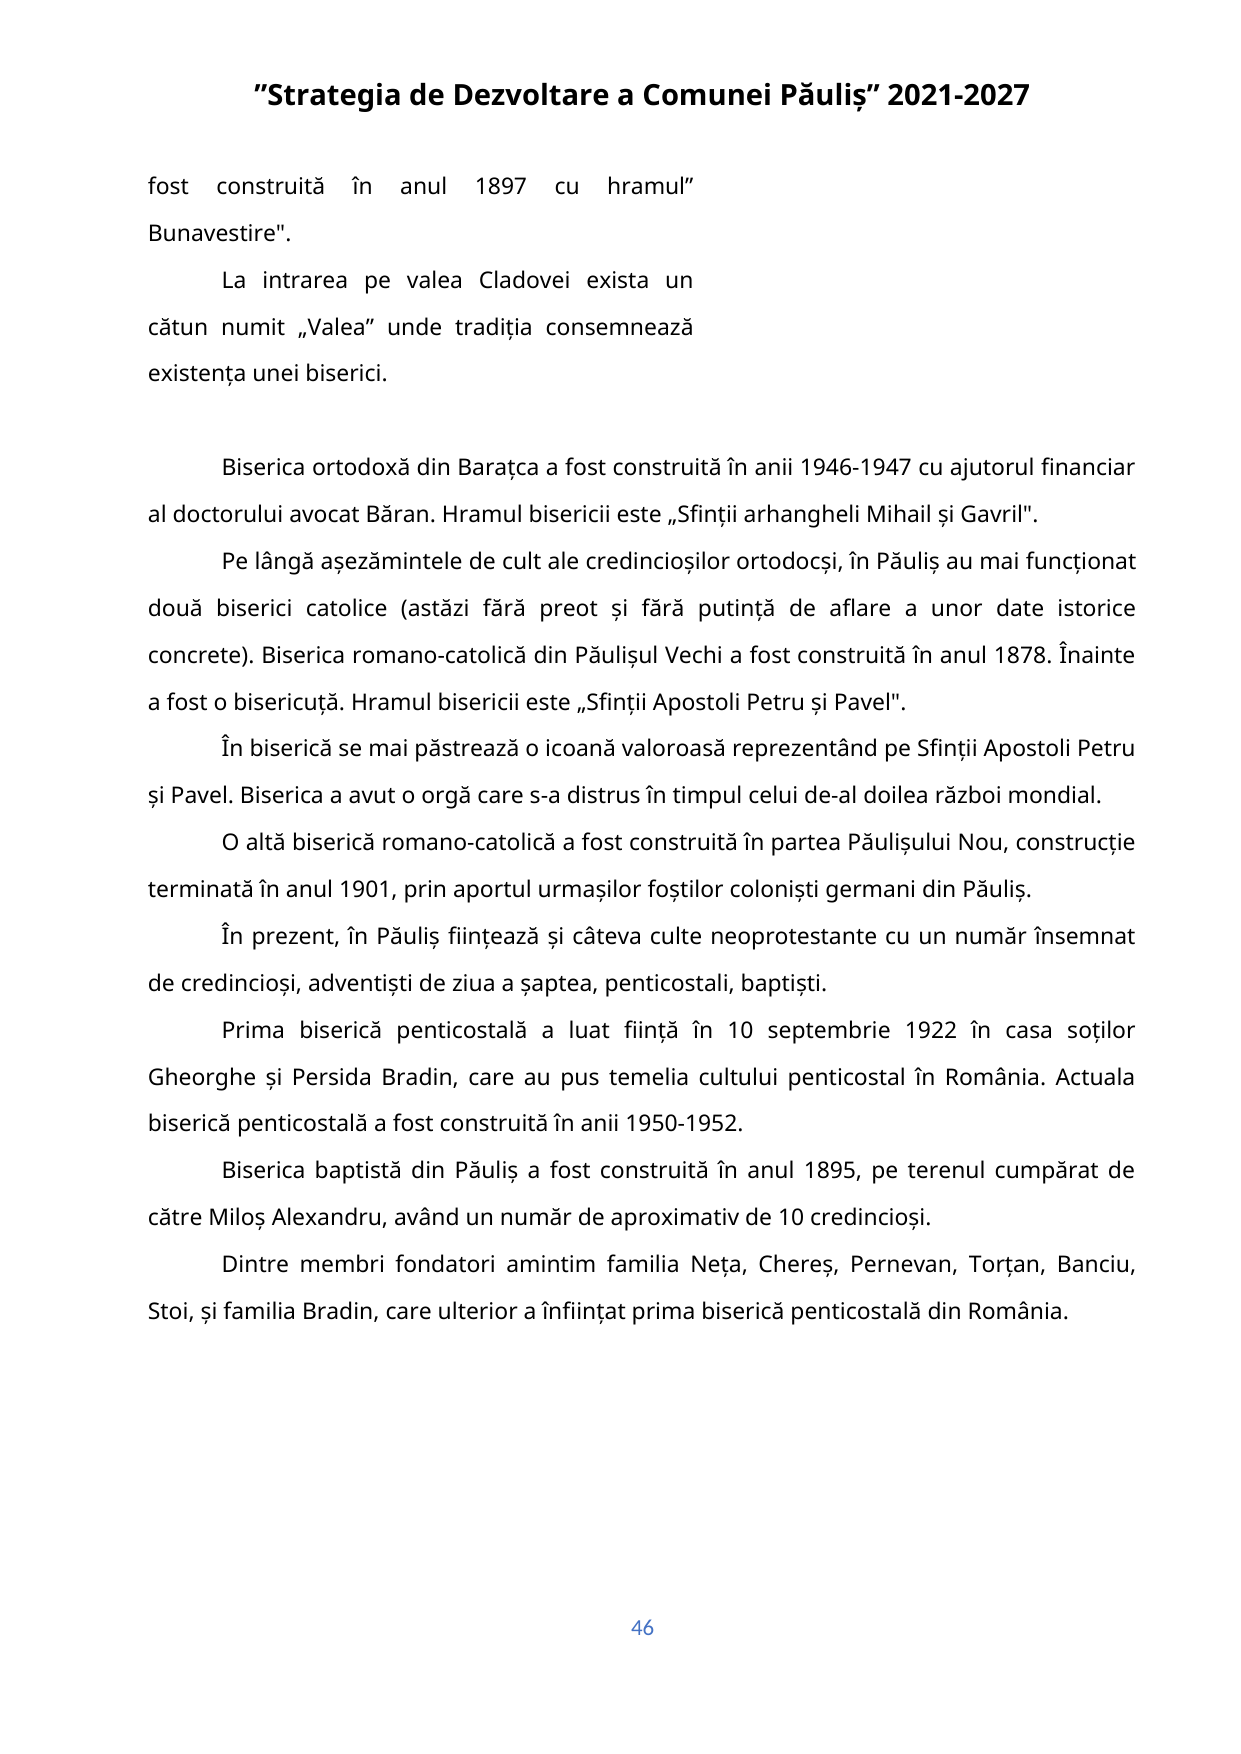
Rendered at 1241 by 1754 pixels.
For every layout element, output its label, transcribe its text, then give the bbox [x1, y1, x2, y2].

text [148, 170, 694, 248]
text O altă biserică romano-catolică a fost construită în partea Păulișului Nou, construcție terminată în anul 1901, prin aportul urmașilor foștilor coloniști germani din Păuliș. [148, 826, 1137, 904]
text Prima biserică penticostală a luat ființă în 10 septembrie 1922 în casa soților Gheorghe și Persida Bradin, care au pus temelia cultului penticostal în România. Actuala biserică penticostală a fost construită în anii 1950-1952. [148, 1013, 1137, 1138]
text Biserica ortodoxă din Barațca a fost construită în anii 1946-1947 cu ajutorul financiar al doctorului avocat Băran. Hramul bisericii este „Sfinții arhangheli Mihail și Gavril". [148, 451, 1137, 529]
text În prezent, în Păuliș ființează și câteva culte neoprotestante cu un număr însemnat de credincioși, adventiști de ziua a șaptea, penticostali, baptiști. [148, 920, 1137, 998]
text Pe lângă așezămintele de cult ale credincioșilor ortodocși, în Păuliș au mai funcționat două biserici catolice (astăzi fără preot și fără putință de aflare a unor date istorice concrete). Biserica romano-catolică din Păulișul Vechi a fost construită în anul 1878. Înainte a fost o bisericuță. Hramul bisericii este „Sfinții Apostoli Petru și Pavel". [148, 545, 1137, 717]
text În biserică se mai păstrează o icoană valoroasă reprezentând pe Sfinții Apostoli Petru și Pavel. Biserica a avut o orgă care s-a distrus în timpul celui de-al doilea război mondial. [148, 732, 1137, 810]
text Dintre membri fondatori amintim familia Neța, Chereș, Pernevan, Torțan, Banciu, Stoi, și familia Bradin, care ulterior a înființat prima biserică penticostală din România. [148, 1248, 1137, 1326]
text La intrarea pe valea Cladovei exista un cătun numit „Valea” unde tradiția consemnează existența unei biserici. [148, 263, 694, 388]
text Biserica baptistă din Păuliș a fost construită în anul 1895, pe terenul cumpărat de către Miloș Alexandru, având un număr de aproximativ de 10 credincioși. [148, 1154, 1137, 1232]
